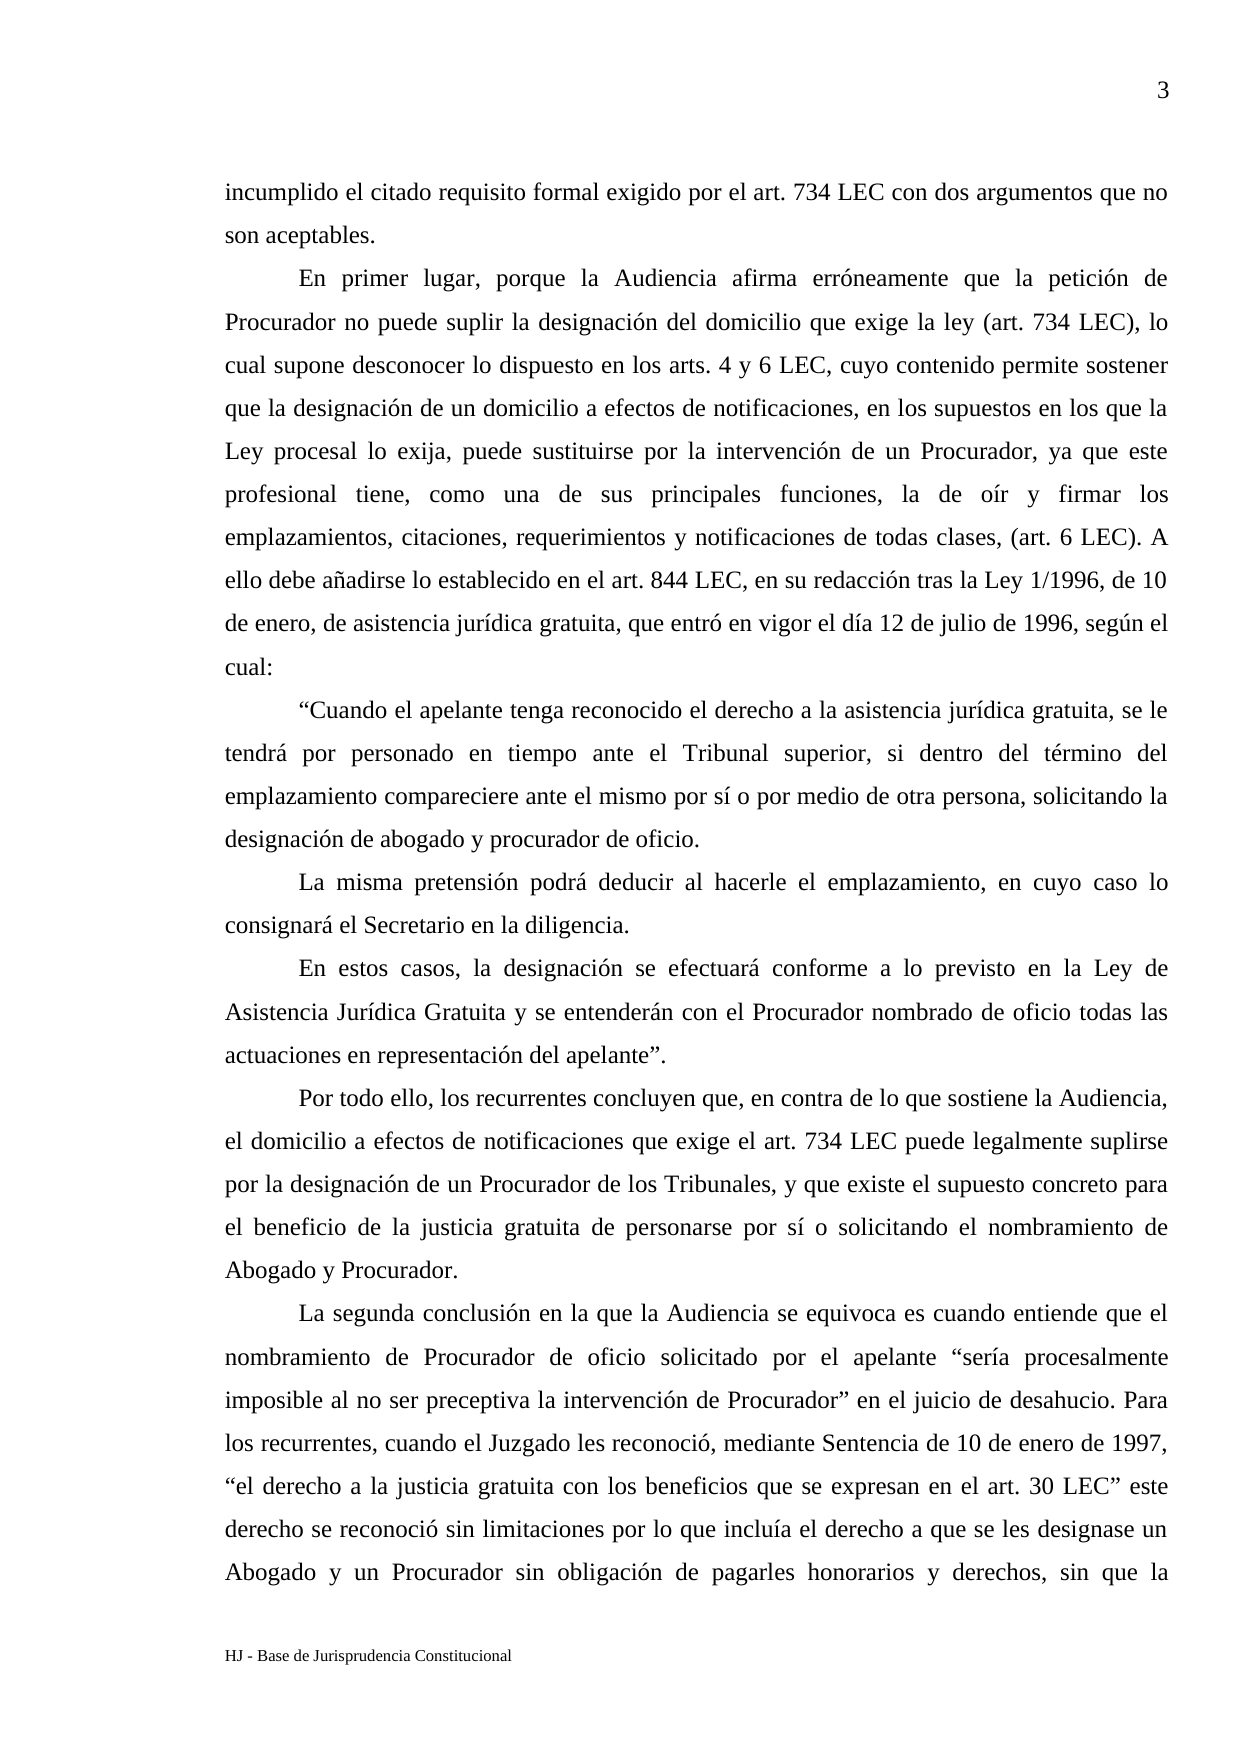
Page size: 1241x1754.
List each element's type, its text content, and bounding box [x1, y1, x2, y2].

text En primer lugar, porque la Audiencia afirma erróneamente que la petición de Procurador no puede suplir la designación del domicilio que exige la ley (art. 734 LEC), lo cual supone desconocer lo dispuesto en los arts. 4 y 6 LEC, cuyo contenido permite sostener que la designación de un domicilio a efectos de notificaciones, en los supuestos en los que la Ley procesal lo exija, puede sustituirse por la intervención de un Procurador, ya que este profesional tiene, como una de sus principales funciones, la de oír y firmar los emplazamientos, citaciones, requerimientos y notificaciones de todas clases, (art. 6 LEC). A ello debe añadirse lo establecido en el art. 844 LEC, en su redacción tras la Ley 1/1996, de 10 de enero, de asistencia jurídica gratuita, que entró en vigor el día 12 de julio de 1996, según el cual: [224, 263, 1169, 680]
text La misma pretensión podrá deducir al hacerle el emplazamiento, en cuyo caso lo consignará el Secretario en la diligencia. [224, 867, 1169, 939]
text En estos casos, la designación se efectuará conforme a lo previsto en la Ley de Asistencia Jurídica Gratuita y se entenderán con el Procurador nombrado de oficio todas las actuaciones en representación del apelante”. [224, 953, 1169, 1068]
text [224, 1298, 1169, 1586]
text Por todo ello, los recurrentes concluyen que, en contra de lo que sostiene la Audiencia, el domicilio a efectos de notificaciones que exige el art. 734 LEC puede legalmente suplirse por la designación de un Procurador de los Tribunales, y que existe el supuesto concreto para el beneficio de la justicia gratuita de personarse por sí o solicitando el nombramiento de Abogado y Procurador. [224, 1083, 1169, 1284]
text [224, 177, 1169, 249]
text “Cuando el apelante tenga reconocido el derecho a la asistencia jurídica gratuita, se le tendrá por personado en tiempo ante el Tribunal superior, si dentro del término del emplazamiento compareciere ante el mismo por sí o por medio de otra persona, solicitando la designación de abogado y procurador de oficio. [224, 695, 1169, 853]
